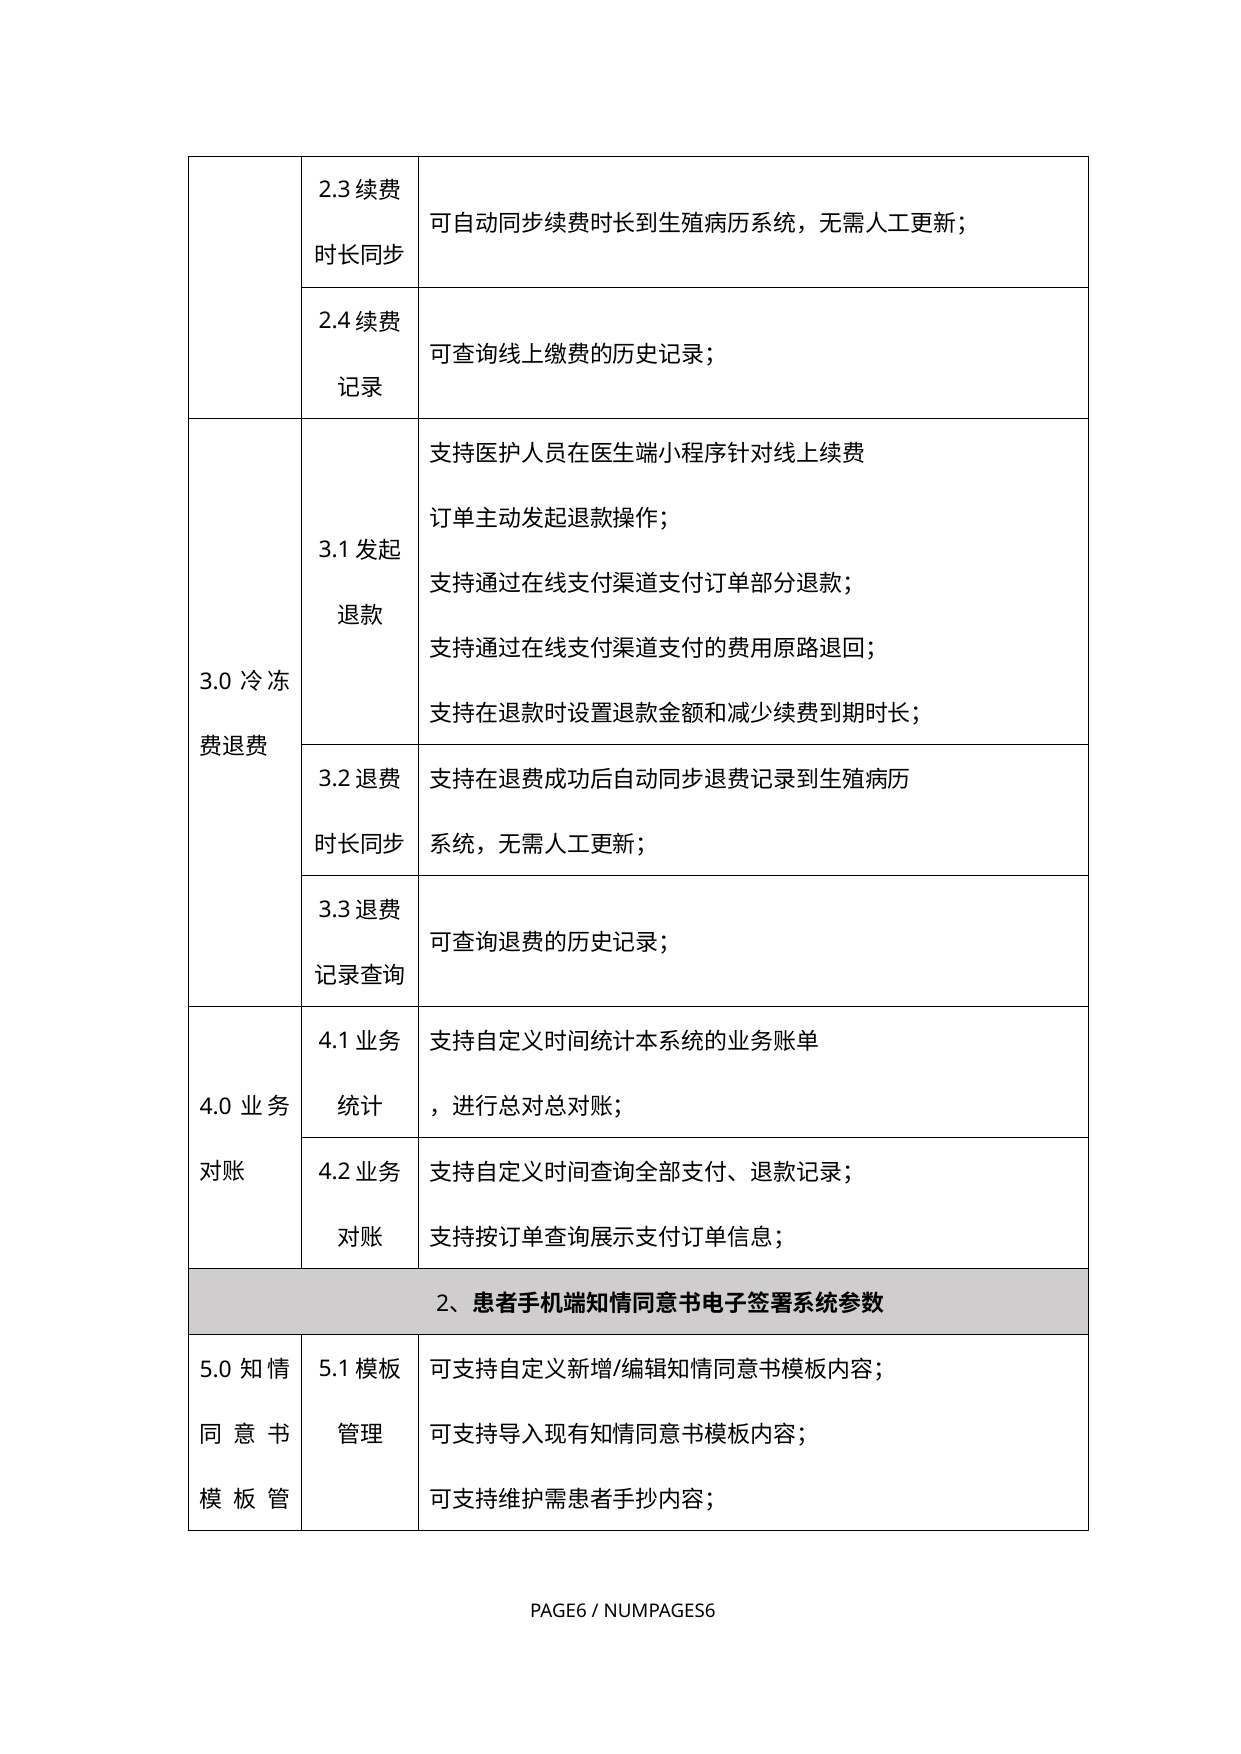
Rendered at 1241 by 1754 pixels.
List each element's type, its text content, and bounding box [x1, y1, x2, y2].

table_cell 4.2业务对账 [302, 1138, 418, 1268]
table_cell 4.1业务统计 [302, 1007, 418, 1137]
table_cell 3.2退费时长同步 [302, 745, 418, 875]
table_cell 可查询线上缴费的历史记录； [419, 288, 1088, 418]
table_cell 3.1发起退款 [302, 419, 418, 744]
table_cell 3.3退费记录查询 [302, 876, 418, 1006]
table_cell 支持在退费成功后自动同步退费记录到生殖病历 系统，无需人工更新； [419, 745, 1088, 875]
table_cell 5.1模板管理 [302, 1335, 418, 1530]
table_cell 支持自定义时间统计本系统的业务账单 ，进行总对总对账； [419, 1007, 1088, 1137]
table_cell 可查询退费的历史记录； [419, 876, 1088, 1006]
table_cell 2、患者手机端知情同意书电子签署系统参数 [189, 1269, 1088, 1334]
table_cell 2.3续费时长同步 [302, 157, 418, 287]
table_cell 支持医护人员在医生端小程序针对线上续费 订单主动发起退款操作； 支持通过在线支付渠道支付订单部分退款； 支持通过在线支付渠道支付的费用原路退回； 支持在退款时设置退款金额和减少续费到期时长； [419, 419, 1088, 744]
table_cell 支持自定义时间查询全部支付、退款记录； 支持按订单查询展示支付订单信息； [419, 1138, 1088, 1268]
table_cell 可支持自定义新增/编辑知情同意书模板内容； 可支持导入现有知情同意书模板内容； 可支持维护需患者手抄内容； [419, 1335, 1088, 1530]
table_cell 4.0业务对账 [189, 1007, 301, 1268]
table_cell 可自动同步续费时长到生殖病历系统，无需人工更新； [419, 157, 1088, 287]
table_cell 2.4续费记录 [302, 288, 418, 418]
table_cell 3.0冷冻费退费 [189, 419, 301, 1006]
table_cell 5.0知情同意书模板管理 [189, 1335, 301, 1530]
